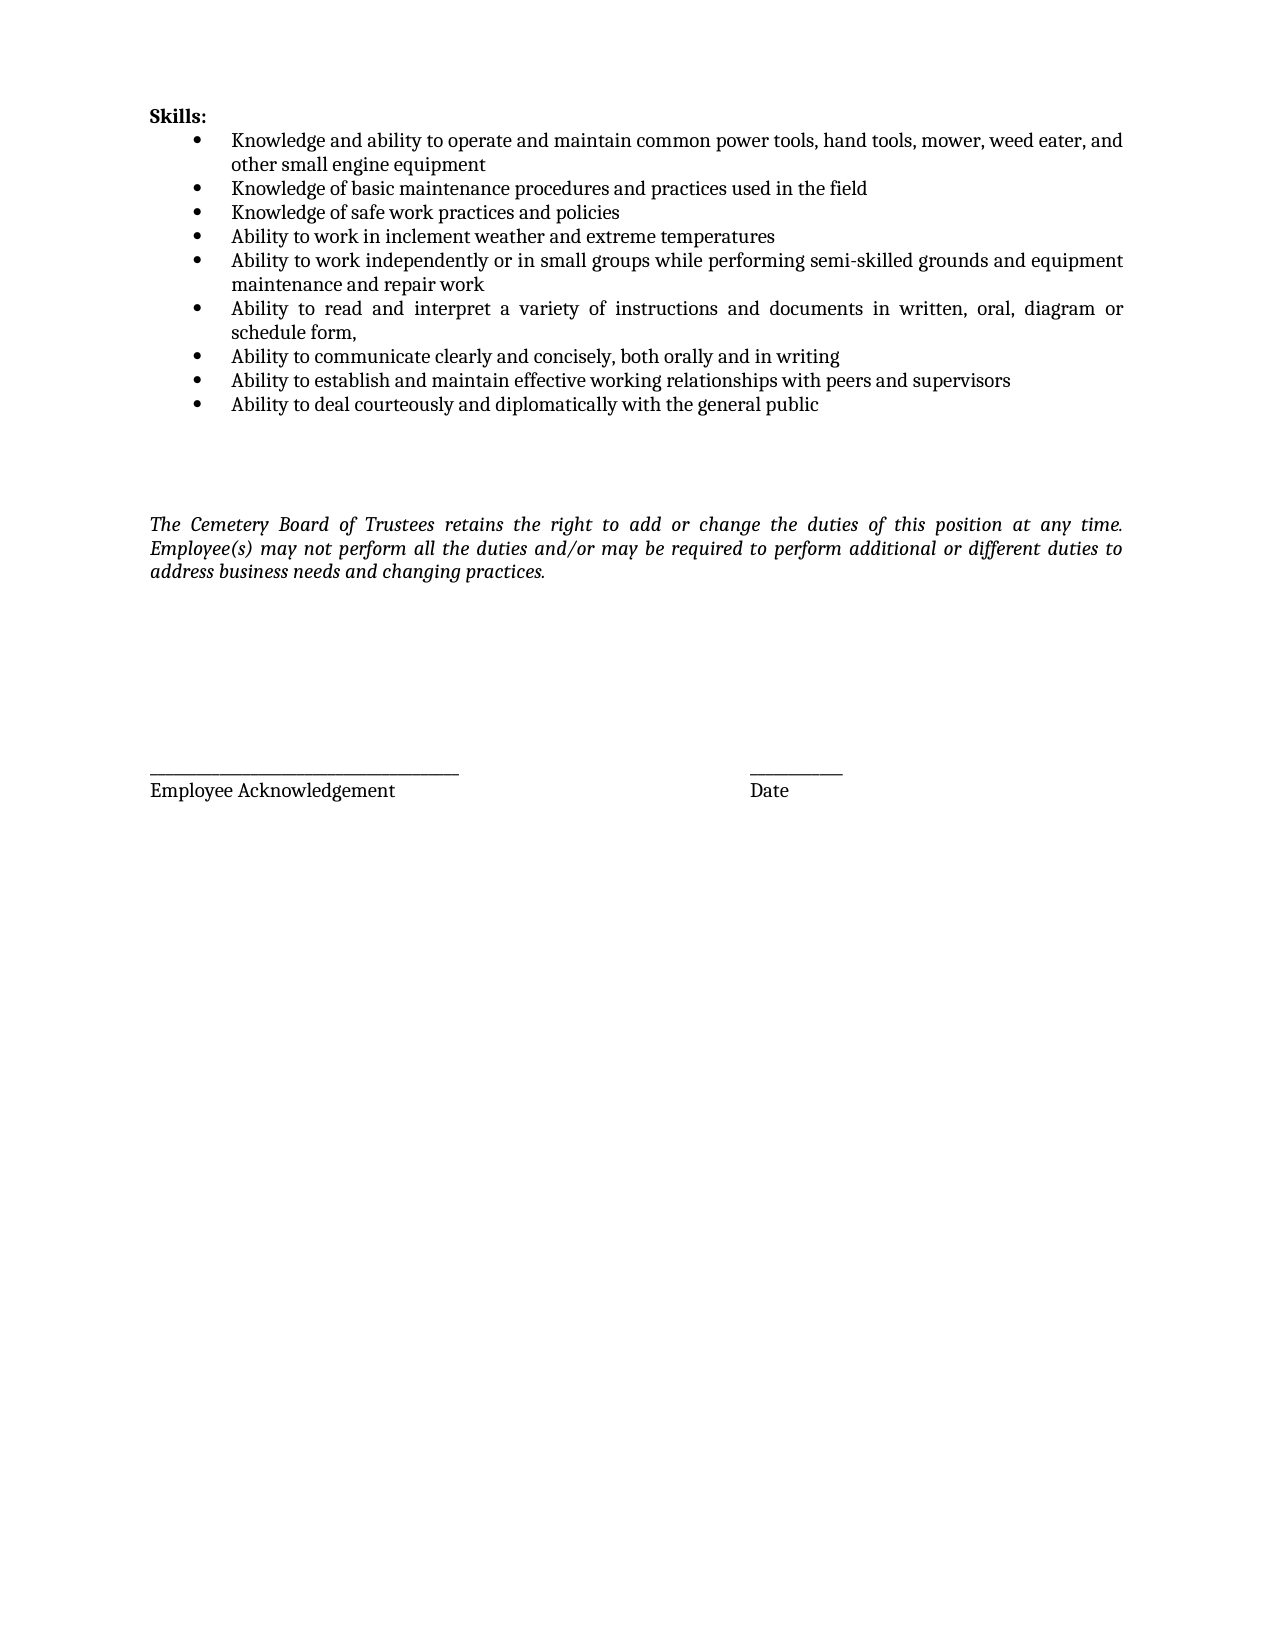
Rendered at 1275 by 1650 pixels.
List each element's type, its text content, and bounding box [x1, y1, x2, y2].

list Knowledge of safe work practices and policies [194, 201, 1125, 225]
list Ability to communicate clearly and concisely, both orally and in writing [194, 344, 1125, 368]
list Knowledge and ability to operate and maintain common power tools, hand tools, mower, weed eater, and other small engine equipment [194, 129, 1125, 177]
list Ability to deal courteously and diplomatically with the general public [194, 392, 1125, 416]
list Ability to establish and maintain effective working relationships with peers and supervisors [194, 368, 1125, 392]
text ________________________________________ ____________ Employee Acknowledgement Date [150, 754, 1125, 802]
list Ability to work independently or in small groups while performing semi-skilled grounds and equipment maintenance and repair work [194, 249, 1125, 297]
text Skills: [150, 105, 1125, 129]
text The Cemetery Board of Trustees retains the right to add or change the duties of this position at any time. Employee(s) may not perform all the duties and/or may be required to perform additional or different duties to address business needs and changing practices. [150, 512, 1125, 584]
list Ability to work in inclement weather and extreme temperatures [194, 225, 1125, 249]
list Knowledge of basic maintenance procedures and practices used in the field [194, 177, 1125, 201]
list Ability to read and interpret a variety of instructions and documents in written, oral, diagram or schedule form, [194, 297, 1125, 344]
